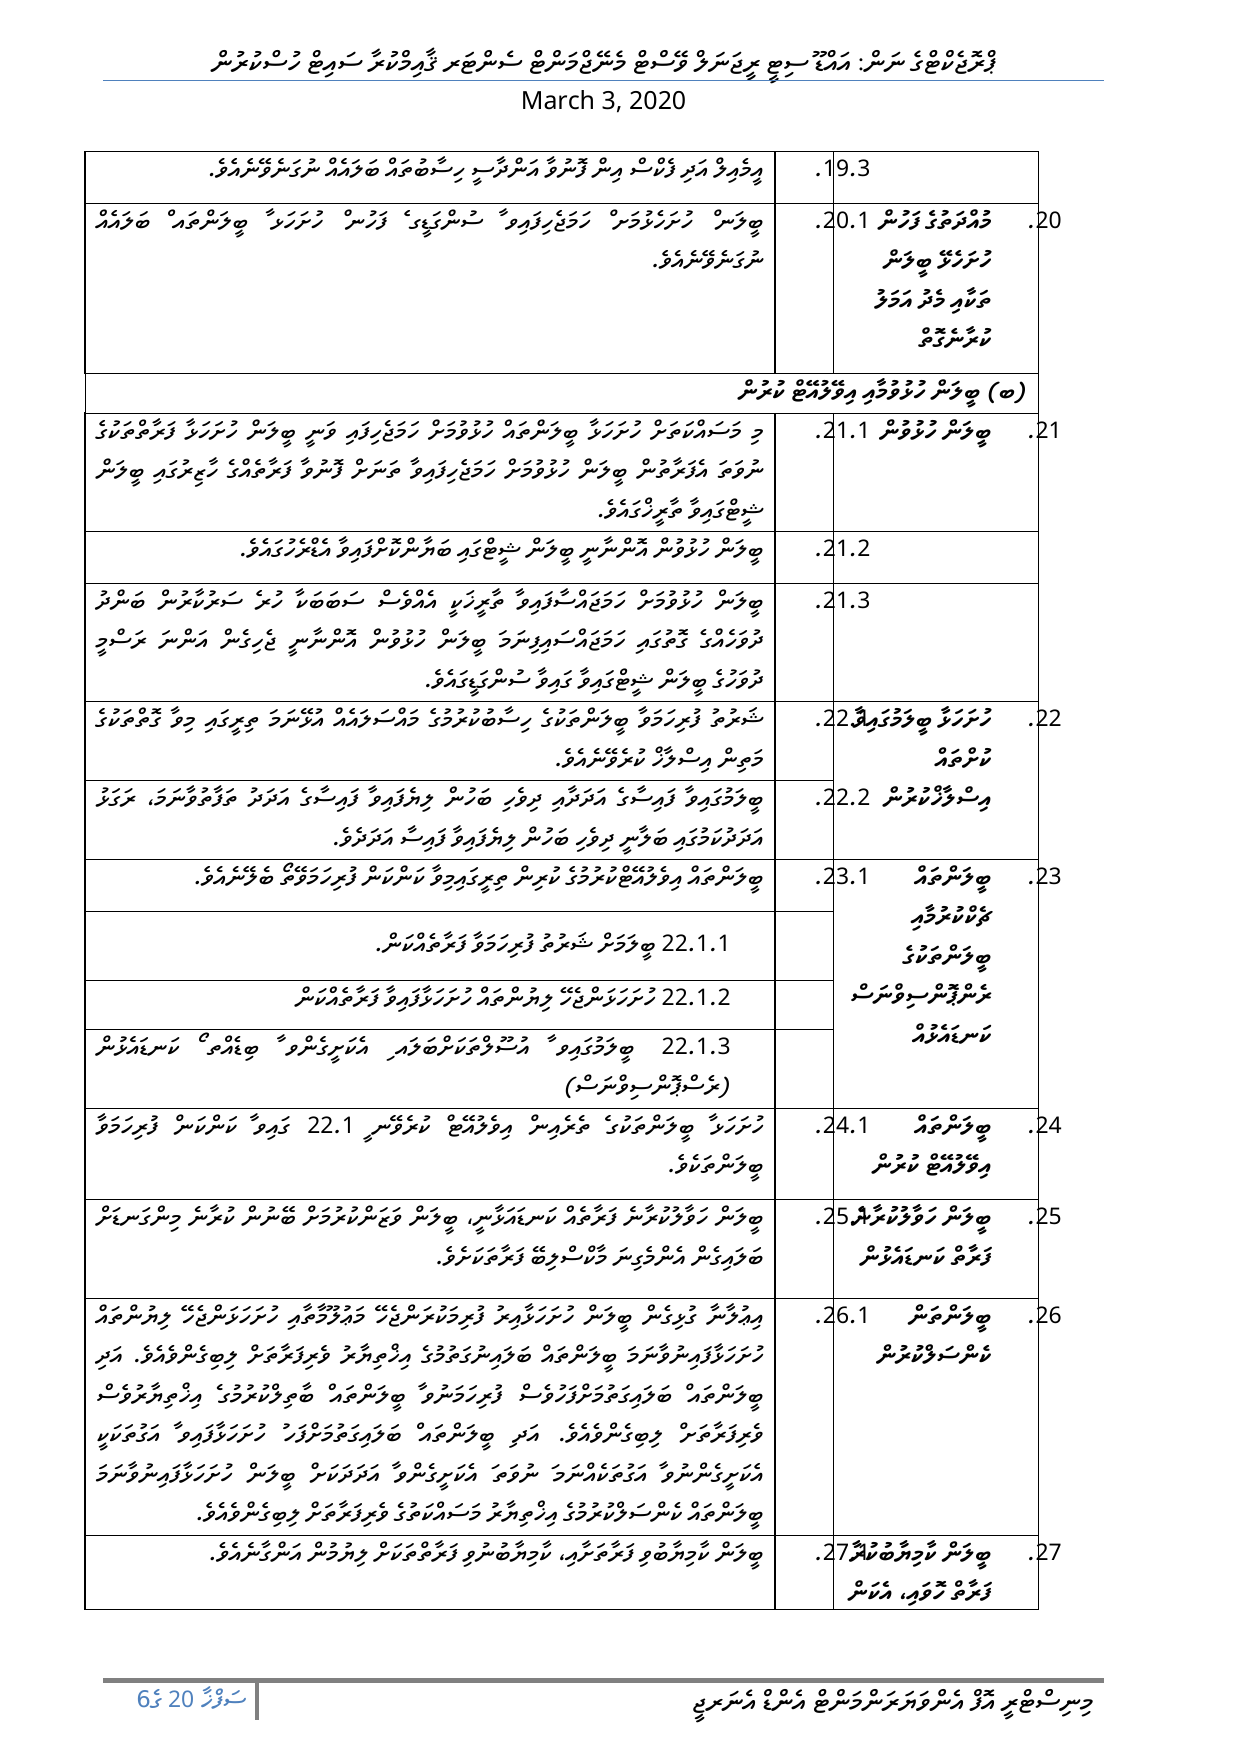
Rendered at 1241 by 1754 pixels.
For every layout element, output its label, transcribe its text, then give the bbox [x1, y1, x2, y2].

table_cell 22.1.3 ބީލަމުގައިވާ އުސޫލްތަކަށްބަލައި އެކަށީގެންވާ ބިޑެއްތޯ ކަނޑައެޅުން (ރެސްޕޮންސިވްނަސް) [86, 1030, 774, 1108]
table_cell ބީލަންތަން ކެންސަލްކުރުން [834, 1299, 1038, 1534]
table_cell [776, 981, 833, 1029]
table_cell ބީލަން ހަވާލުކުރާނެ ފަރާތް ކަނޑައެޅުން [834, 1200, 1038, 1298]
table_cell ބީލަންތައް އިވޭލުއޭޓް ކުރުން [834, 1109, 1038, 1199]
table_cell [834, 1536, 1038, 1609]
table_cell [776, 584, 833, 701]
table_cell 22.1.2 ހުށަހަޅަންޖެހޭ ލިޔުންތައް ހުށަހަޅާފައިވާ ފަރާތެއްކަން [86, 981, 774, 1029]
table_cell [776, 860, 833, 911]
table_cell [776, 1299, 833, 1534]
table_cell ބީލަން ހުށަހެޅުމަށް ހަމަޖެހިފައިވާ ސުންގަޑީގެ ފަހުން ހުށަހަޅާ ބީލަންތައް ބަލައެއް ނުގަނެވޭނެއެވެ. [86, 204, 774, 373]
table_cell [776, 912, 833, 980]
table_cell ބީލަންތައް ޗެކްކުރުމާއި ބީލަންތަކުގެ ރެންޕޮންސިވްނަސް ކަނޑައެޅުއް [834, 860, 1038, 1108]
table_cell [834, 152, 1038, 203]
table_cell ބީލަން ހުޅުވުމަށް ހަމަޖައްސާފައިވާ ތާރީޚަކީ އެއްވެސް ސަބަބަކާ ހުރެ ސަރުކާރުން ބަންދު ދުވަހެއްގެ ގޮތުގައި ހަމަޖައްސައިފިނަމަ ބީލަން ހުޅުވުން އޮންނާނީ ޖެހިގެން އަންނަ ރަސްމީ ދުވަހުގެ ބީލަން ޝީޓްގައިވާ ގައިވާ ސުންގަޑީގައެވެ. [86, 584, 774, 701]
table_cell އިޢުލާނާ ގުޅިގެން ބީލަން ހުށަހަޅާއިރު ފުރިމަކުރަންޖެހޭ މަޢުލޫމާތާއި ހުށަހަޅަންޖެހޭ ލިޔުންތައް ހުށަހަޅާފައިނުވާނަމަ ބީލަންތައް ބަލައިނުގަތުމުގެ އިޚްތިޔާރު ވެރިފަރާތަށް ލިބިގެންވެއެވެ. އަދި ބީލަންތައް ބަލައިގަތުމަށްފަހުވެސް ފުރިހަމަނުވާ ބީލަންތައް ބާތިލްކުރުމުގެ އިޚްތިޔާރުވެސް ވެރިފަރާތަށް ލިބިގެންވެއެވެ. އަދި ބީލަންތައް ބަލައިގަތުމަށްފަހު ހުށަހަޅާފައިވާ އަގުތަކަކީ އެކަށީގެންނުވާ އަގުތަކެއްނަމަ ނުވަތަ އެކަށީގެންވާ އަދަދަކަށް ބީލަން ހުށަހަޅާފައިނުވާނަމަ ބީލަންތައް ކެންސަލްކުރުމުގެ އިޚްތިޔާރު މަސައްކަތުގެ ވެރިފަރާތަށް ލިބިގެންވެއެވެ. [86, 1299, 774, 1534]
table_cell މުއްދަތުގެ ފަހުން ހުށަހެޅޭ ބީލަން ތަކާއި މެދު އަމަލު ކުރާނެގޮތް [834, 204, 1038, 373]
table_cell ބީލަންތައް އިވެލުއޭޓްކުރުމުގެ ކުރިން ތިރީގައިމިވާ ކަންކަން ފުރިހަމަވޭތޯ ބެލޭނެއެވެ. [86, 860, 774, 911]
table_cell މި މަސައްކަތަށް ހުށަހަޅާ ބީލަންތައް ހުޅުވުމަށް ހަމަޖެހިފައި ވަނީ ބީލަން ހުށަހަޅާ ފަރާތްތަކުގެ ނުވަތަ އެފަރާތުން ބީލަން ހުޅުވުމަށް ހަމަޖެހިފައިވާ ތަނަށް ފޮނުވާ ފަރާތެއްގެ ހާޒިރުގައި ބީލަން ޝީޓްގައިވާ ތާރީޚްގައެވެ. [86, 414, 774, 531]
table_cell [834, 532, 1038, 583]
table_cell [776, 532, 833, 583]
table_cell [776, 1030, 833, 1108]
table_cell 22.1.1 ބީލަމަށް ޝަރުތު ފުރިހަމަވާ ފަރާތެއްކަން. [86, 912, 774, 980]
table_cell [776, 204, 833, 373]
table_cell [776, 414, 833, 531]
table_cell ބީލަން ހަވާލުކުރާނެ ފަރާތެއް ކަނޑައަޅާނީ، ބީލަން ވަޒަންކުރުމަށް ބޭނުން ކުރާނެ މިންގަނޑަށް ބަލައިގެން އެންމެގިނަ މާކްސްލިބޭ ފަރާތަކަށެވެ. [86, 1200, 774, 1298]
table_cell ހުށަހަޅާ ބީލަންތަކުގެ ތެރެއިން އިވެލުއޭޓް ކުރެވޭނީ 22.1 ގައިވާ ކަންކަން ފުރިހަމަވާ ބީލަންތަކެވެ. [86, 1109, 774, 1199]
table_cell [776, 781, 833, 859]
table_cell ހުށަހަޅާ ބީލަމުގައިވާ ކުށްތައް އިސްލާޚްކުރުން [834, 702, 1038, 859]
table_cell އީމެއިލް އަދި ފެކްސް އިން ފޮނުވާ އަންދާސީ ހިސާބުތައް ބަލައެއް ނުގަނެވޭނެއެވެ. [86, 152, 774, 203]
table_cell [776, 152, 833, 203]
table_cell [86, 1536, 774, 1609]
table_cell (ބ) ބީލަން ހުޅުވުމާއި އިވޭލުއޭޓް ކުރުން [86, 374, 1038, 413]
table_cell [776, 1536, 833, 1609]
table_cell [776, 1200, 833, 1298]
table_cell ބީލަން ހުޅުވުން އޮންނާނީ ބީލަން ޝީޓްގައި ބަޔާންކޮށްފައިވާ އެޑްރެހުގައެވެ. [86, 532, 774, 583]
table_cell [776, 702, 833, 780]
table_cell ބީލަން ހުޅުވުން [834, 414, 1038, 531]
table_cell ޝަރުތު ފުރިހަމަވާ ބީލަންތަކުގެ ހިސާބުކުރުމުގެ މައްސަލައެއް އުޅޭނަމަ ތިރީގައި މިވާ ގޮތްތަކުގެ މަތިން އިސްލާޚް ކުރެވޭނެއެވެ. [86, 702, 774, 780]
table_cell [834, 584, 1038, 701]
table_cell ބީލަމުގައިވާ ފައިސާގެ އަދަދާއި ދިވެހި ބަހުން ލިޔެފައިވާ ފައިސާގެ އަދަދު ތަފާތުވާނަމަ، ރަގަޅު އަދަދުކަމުގައި ބަލާނީ ދިވެހި ބަހުން ލިޔެފައިވާ ފައިސާ އަދަދެވެ. [86, 781, 774, 859]
table_cell [776, 1109, 833, 1199]
